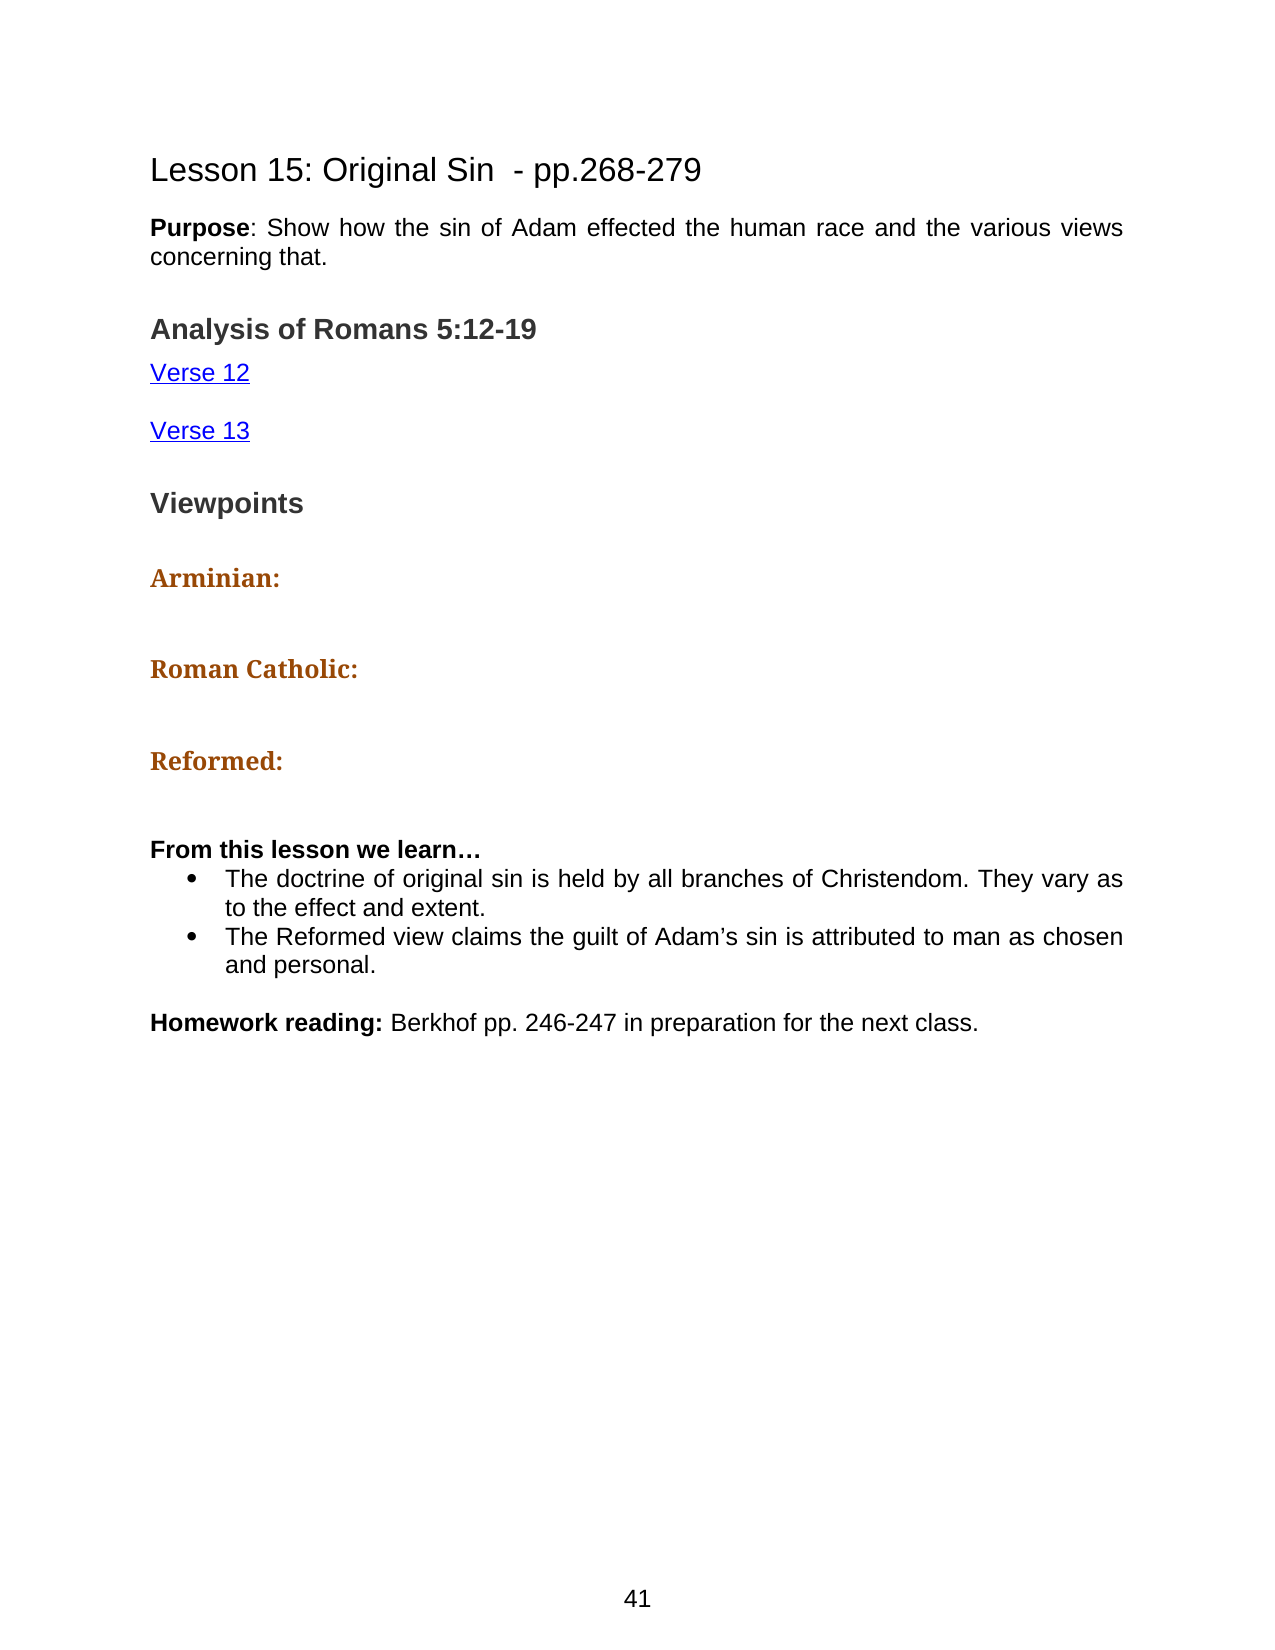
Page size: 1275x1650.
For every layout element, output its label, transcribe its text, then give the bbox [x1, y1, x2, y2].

text Homework reading: Berkhof pp. 246-247 in preparation for the next class. [150, 1008, 1125, 1037]
text Verse 13 [150, 416, 1125, 444]
text Arminian: [150, 561, 1125, 594]
text From this lesson we learn… [150, 835, 1125, 864]
list The Reformed view claims the guilt of Adam’s sin is attributed to man as chosen and personal. [187, 922, 1125, 979]
text Purpose: Show how the sin of Adam effected the human race and the various views concerning that. [150, 213, 1125, 271]
text Verse 12 [150, 358, 1125, 387]
text Reformed: [150, 744, 1125, 778]
list The doctrine of original sin is held by all branches of Christendom. They vary as to the effect and extent. [187, 864, 1125, 922]
subtitle Viewpoints [150, 486, 1125, 519]
subtitle Lesson 15: Original Sin - pp.268-279 [150, 150, 1125, 188]
subtitle Analysis of Romans 5:12-19 [150, 312, 1125, 346]
text Roman Catholic: [150, 652, 1125, 686]
